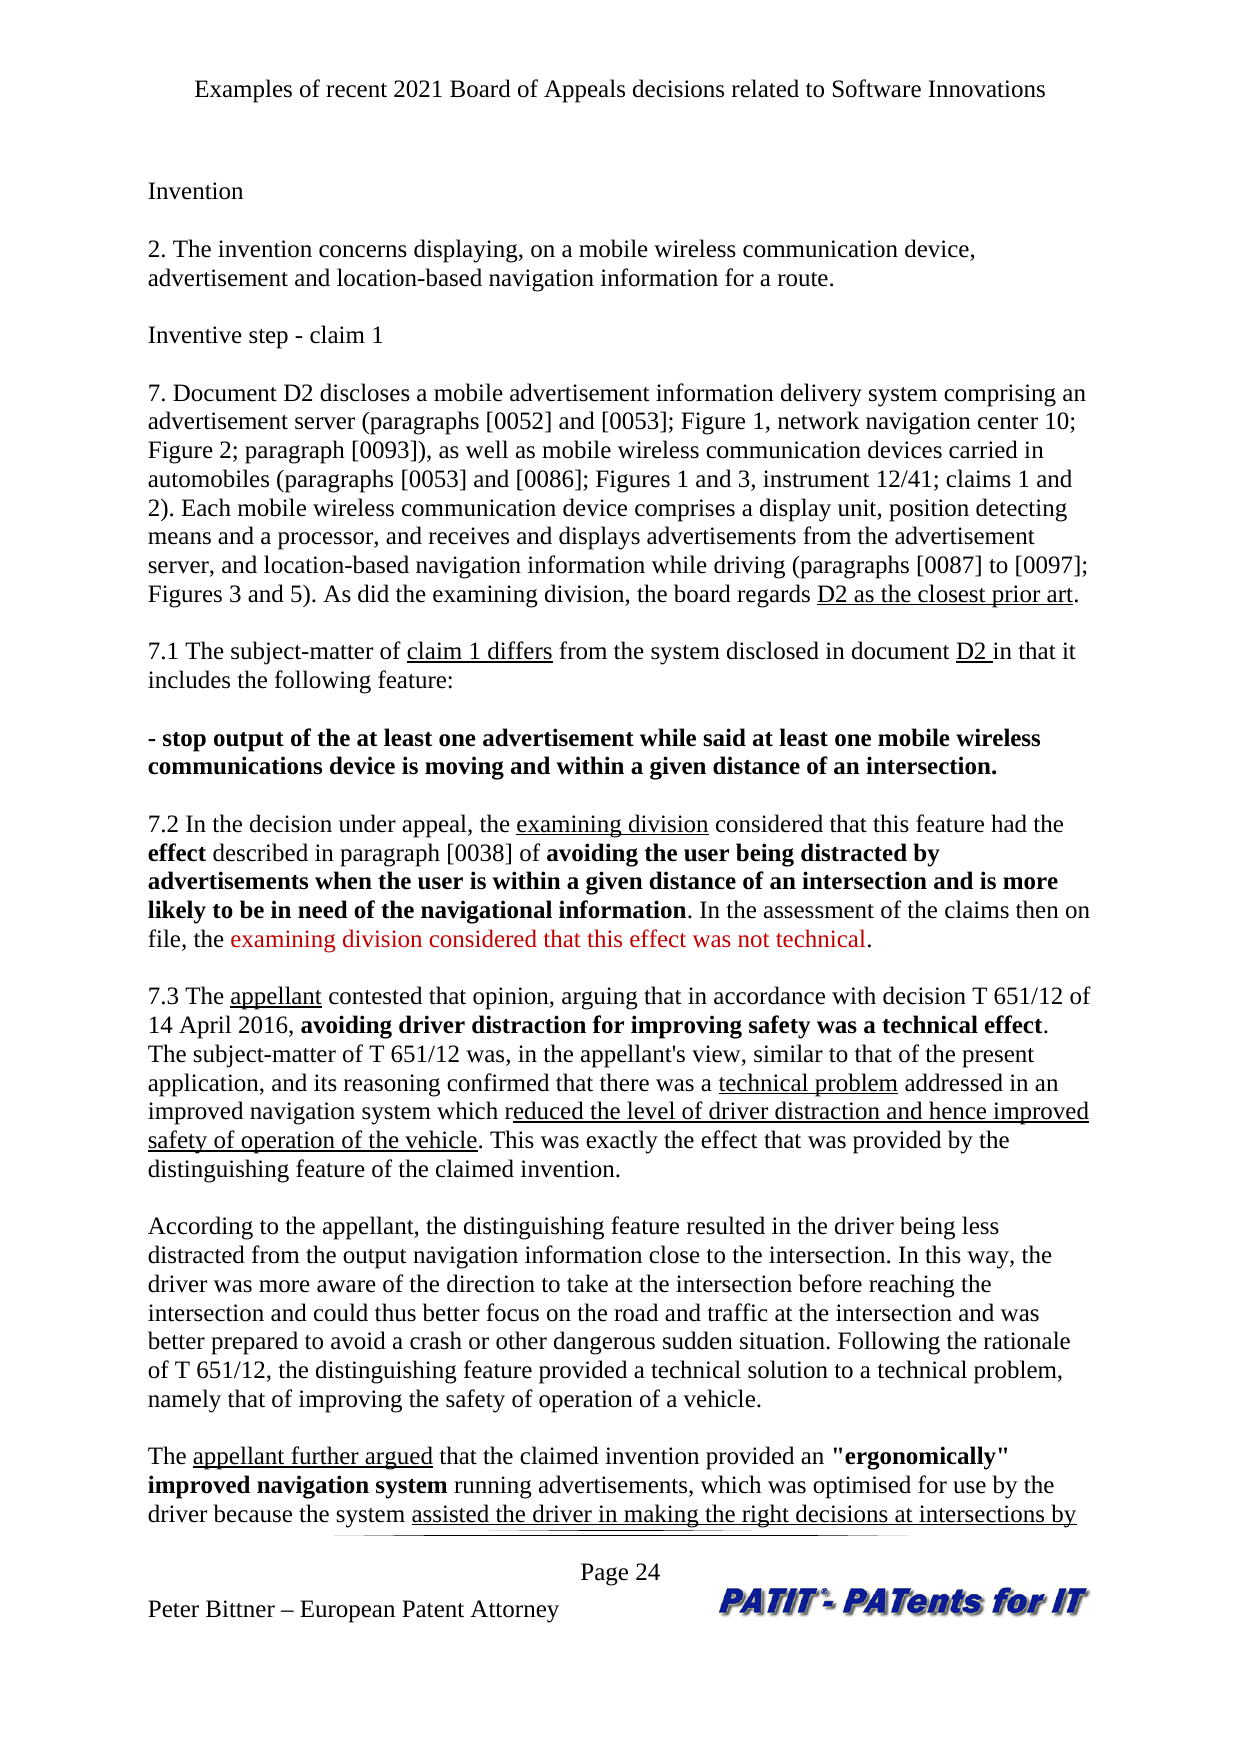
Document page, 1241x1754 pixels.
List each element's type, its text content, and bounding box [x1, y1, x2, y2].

text Invention [148, 176, 1093, 205]
text 7.2 In the decision under appeal, the examining division considered that this feature had the effect described in paragraph [0038] of avoiding the user being distracted by advertisements when the user is within a given distance of an intersection and is more likely to be in need of the navigational information. In the assessment of the claims then on file, the examining division considered that this effect was not technical. [148, 809, 1093, 953]
text - stop output of the at least one advertisement while said at least one mobile wireless communications device is moving and within a given distance of an intersection. [148, 723, 1093, 780]
text 7.1 The subject-matter of claim 1 differs from the system disclosed in document D2 in that it includes the following feature: [148, 636, 1093, 694]
text 2. The invention concerns displaying, on a mobile wireless communication device, advertisement and location-based navigation information for a route. [148, 234, 1093, 291]
text 7. Document D2 discloses a mobile advertisement information delivery system comprising an advertisement server (paragraphs [0052] and [0053]; Figure 1, network navigation center 10; Figure 2; paragraph [0093]), as well as mobile wireless communication devices carried in automobiles (paragraphs [0053] and [0086]; Figures 1 and 3, instrument 12/41; claims 1 and 2). Each mobile wireless communication device comprises a display unit, position detecting means and a processor, and receives and displays advertisements from the advertisement server, and location-based navigation information while driving (paragraphs [0087] to [0097]; Figures 3 and 5). As did the examining division, the board regards D2 as the closest prior art. [148, 378, 1093, 608]
text Inventive step - claim 1 [148, 320, 1093, 349]
text 7.3 The appellant contested that opinion, arguing that in accordance with decision T 651/12 of 14 April 2016, avoiding driver distraction for improving safety was a technical effect. The subject-matter of T 651/12 was, in the appellant's view, similar to that of the present application, and its reasoning confirmed that there was a technical problem addressed in an improved navigation system which reduced the level of driver distraction and hence improved safety of operation of the vehicle. This was exactly the effect that was provided by the distinguishing feature of the claimed invention. [148, 981, 1093, 1183]
picture [713, 1586, 1093, 1618]
text According to the appellant, the distinguishing feature resulted in the driver being less distracted from the output navigation information close to the intersection. In this way, the driver was more aware of the direction to take at the intersection before reaching the intersection and could thus better focus on the road and traffic at the intersection and was better prepared to avoid a crash or other dangerous sudden situation. Following the rationale of T 651/12, the distinguishing feature provided a technical solution to a technical problem, namely that of improving the safety of operation of a vehicle. [148, 1211, 1093, 1413]
